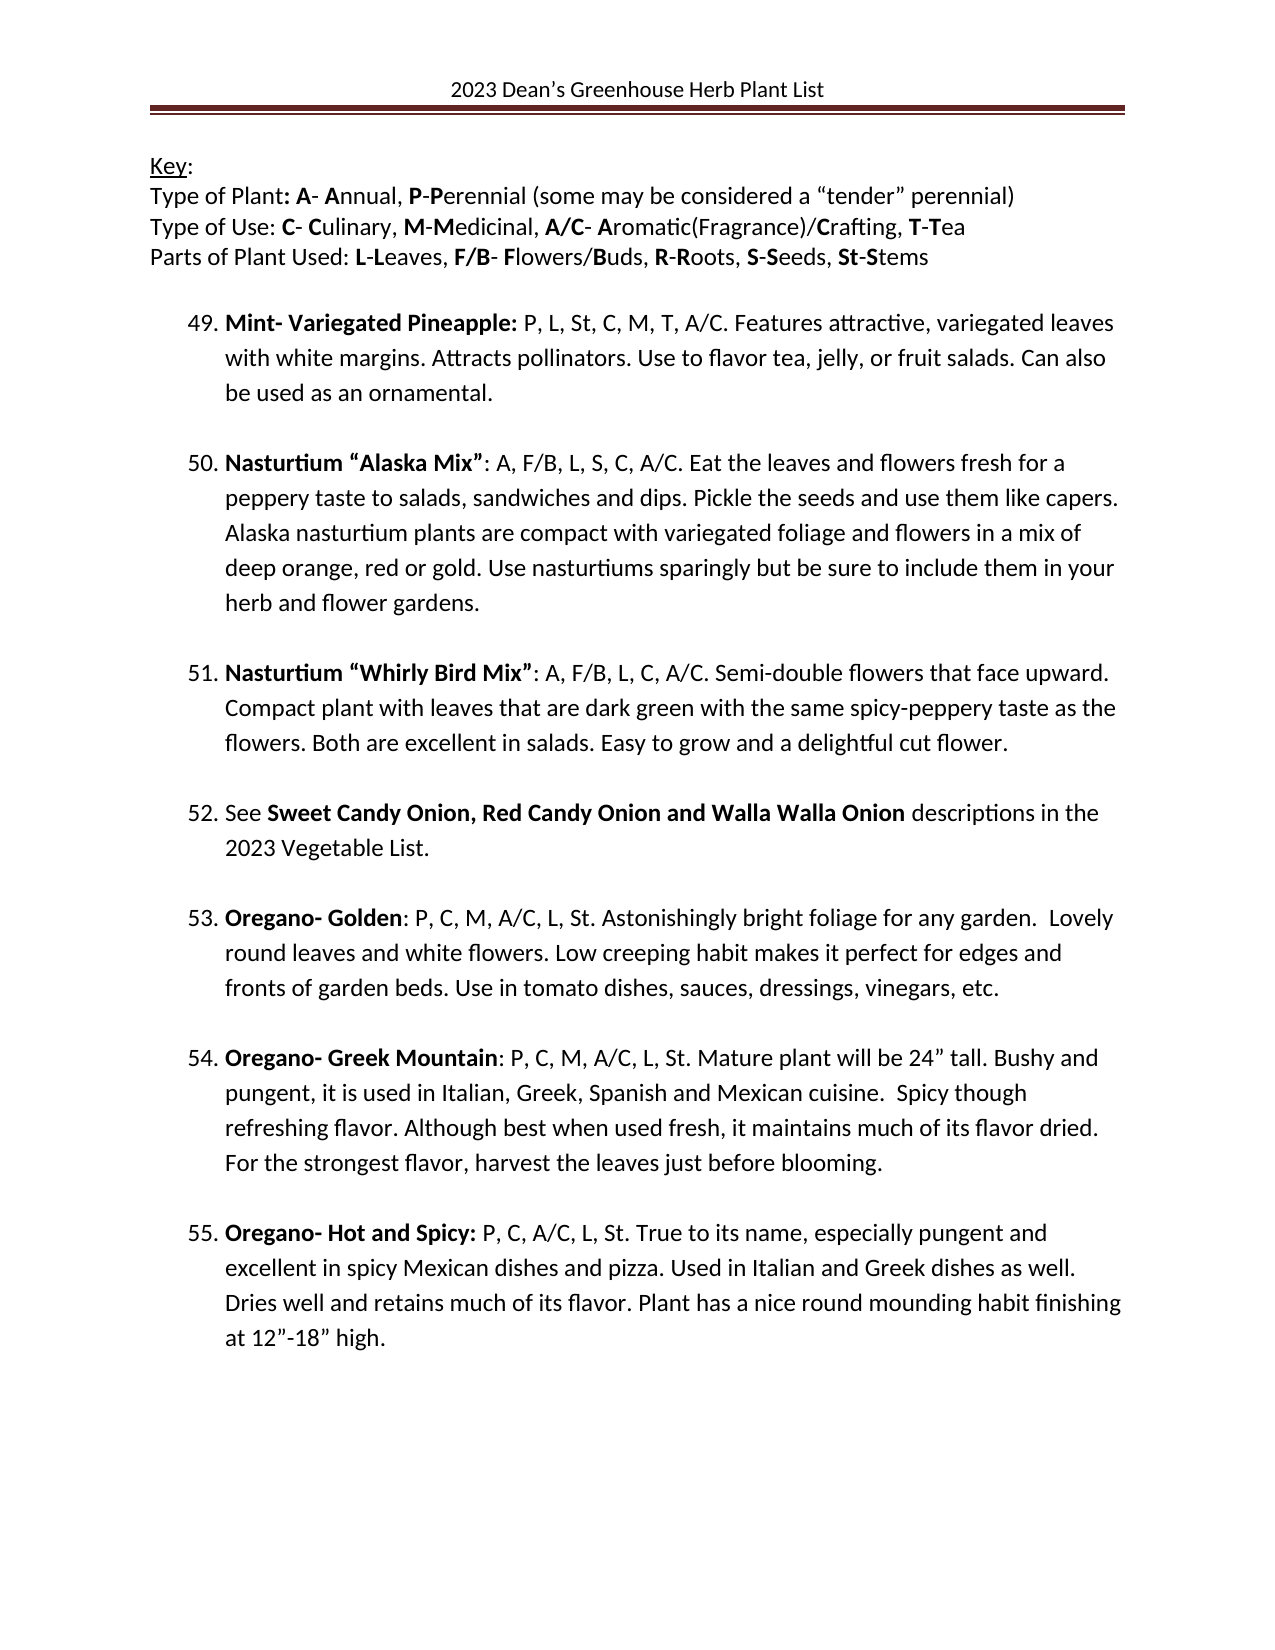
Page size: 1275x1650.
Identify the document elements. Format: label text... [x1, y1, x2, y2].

text Type of Use: C- Culinary, M-Medicinal, A/C- Aromatic(Fragrance)/Crafting, T-Tea [150, 211, 1125, 242]
list See Sweet Candy Onion, Red Candy Onion and Walla Walla Onion descriptions in the 2023 Vegetable List. [187, 797, 1125, 863]
list Oregano- Golden: P, C, M, A/C, L, St. Astonishingly bright foliage for any garden. Lovely round leaves and white flowers. Low creeping habit makes it perfect for edges and fronts of garden beds. Use in tomato dishes, sauces, dressings, vinegars, etc. [187, 902, 1125, 1003]
text Type of Plant: A- Annual, P-Perennial (some may be considered a “tender” perennial) [150, 181, 1125, 211]
text Parts of Plant Used: L-Leaves, F/B- Flowers/Buds, R-Roots, S-Seeds, St-Stems [150, 242, 1125, 272]
list Mint- Variegated Pineapple: P, L, St, C, M, T, A/C. Features attractive, variegated leaves with white margins. Attracts pollinators. Use to flavor tea, jelly, or fruit salads. Can also be used as an ornamental. [187, 307, 1125, 408]
list Oregano- Hot and Spicy: P, C, A/C, L, St. True to its name, especially pungent and excellent in spicy Mexican dishes and pizza. Used in Italian and Greek dishes as well. Dries well and retains much of its flavor. Plant has a nice round mounding habit finishing at 12”-18” high. [187, 1217, 1125, 1353]
list Nasturtium “Alaska Mix”: A, F/B, L, S, C, A/C. Eat the leaves and flowers fresh for a peppery taste to salads, sandwiches and dips. Pickle the seeds and use them like capers. Alaska nasturtium plants are compact with variegated foliage and flowers in a mix of deep orange, red or gold. Use nasturtiums sparingly but be sure to include them in your herb and flower gardens. [187, 447, 1125, 618]
text Key: [150, 150, 1125, 181]
list Nasturtium “Whirly Bird Mix”: A, F/B, L, C, A/C. Semi-double flowers that face upward. Compact plant with leaves that are dark green with the same spicy-peppery taste as the flowers. Both are excellent in salads. Easy to grow and a delightful cut flower. [187, 657, 1125, 758]
list Oregano- Greek Mountain: P, C, M, A/C, L, St. Mature plant will be 24” tall. Bushy and pungent, it is used in Italian, Greek, Spanish and Mexican cuisine. Spicy though refreshing flavor. Although best when used fresh, it maintains much of its flavor dried. For the strongest flavor, harvest the leaves just before blooming. [187, 1042, 1125, 1178]
